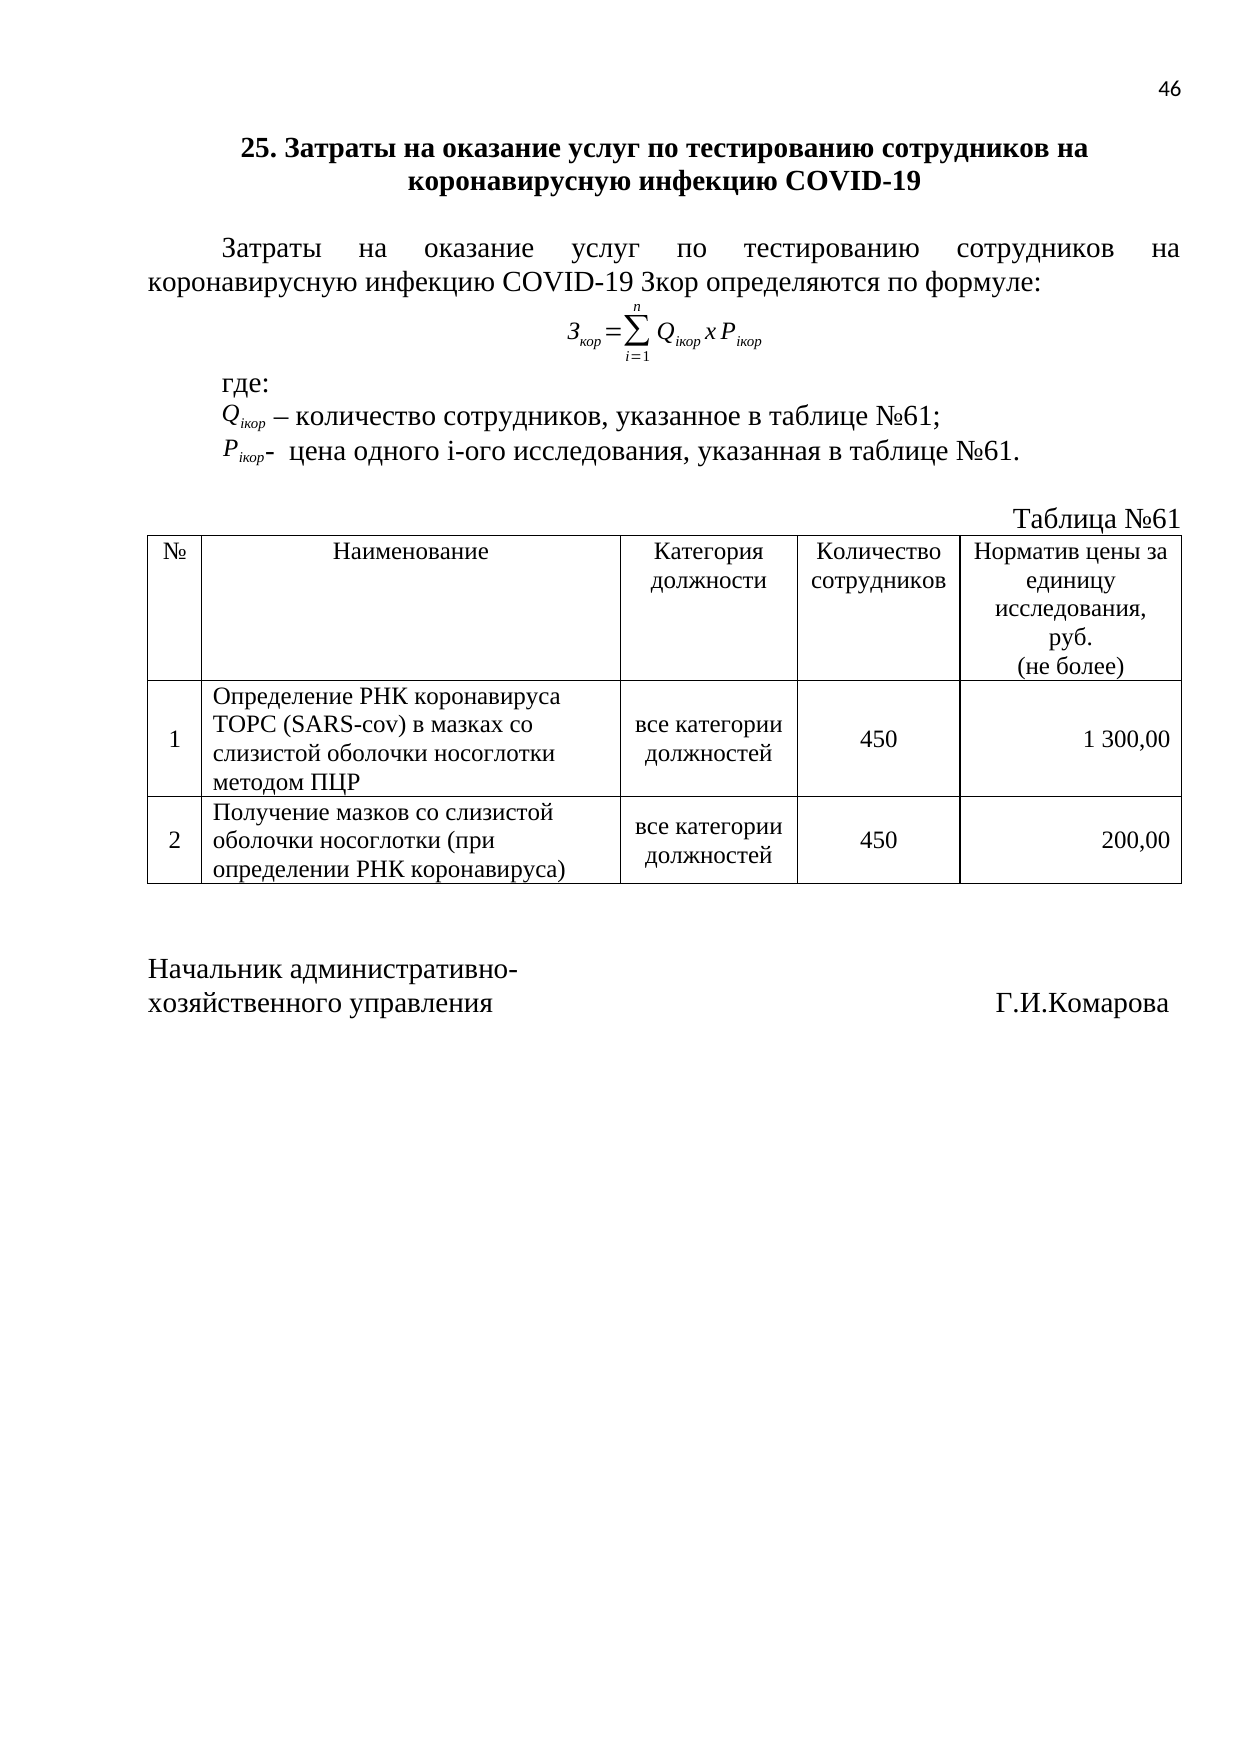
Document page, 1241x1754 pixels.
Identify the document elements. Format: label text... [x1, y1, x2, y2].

text Начальник административно- [148, 951, 1181, 985]
text где: [148, 365, 1181, 398]
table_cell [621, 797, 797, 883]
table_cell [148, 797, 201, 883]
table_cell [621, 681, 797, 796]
text – количество сотрудников, указанное в таблице №61; [148, 398, 1181, 433]
text - цена одного i-ого исследования, указанная в таблице №61. [148, 433, 1181, 468]
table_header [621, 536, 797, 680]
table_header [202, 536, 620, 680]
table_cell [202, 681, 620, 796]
text хозяйственного управления Г.И.Комарова [148, 985, 1181, 1018]
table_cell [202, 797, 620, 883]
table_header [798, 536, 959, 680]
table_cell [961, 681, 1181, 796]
text Затраты на оказание услуг по тестированию сотрудников на коронавирусную инфекцию COVID-19 Зкор определяются по формуле: [148, 231, 1181, 298]
text Таблица №61 [148, 501, 1181, 535]
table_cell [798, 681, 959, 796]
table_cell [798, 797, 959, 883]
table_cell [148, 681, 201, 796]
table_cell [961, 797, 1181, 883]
text 25. Затраты на оказание услуг по тестированию сотрудников на коронавирусную инфекцию COVID-19 [148, 130, 1181, 197]
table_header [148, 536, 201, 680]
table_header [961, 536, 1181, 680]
